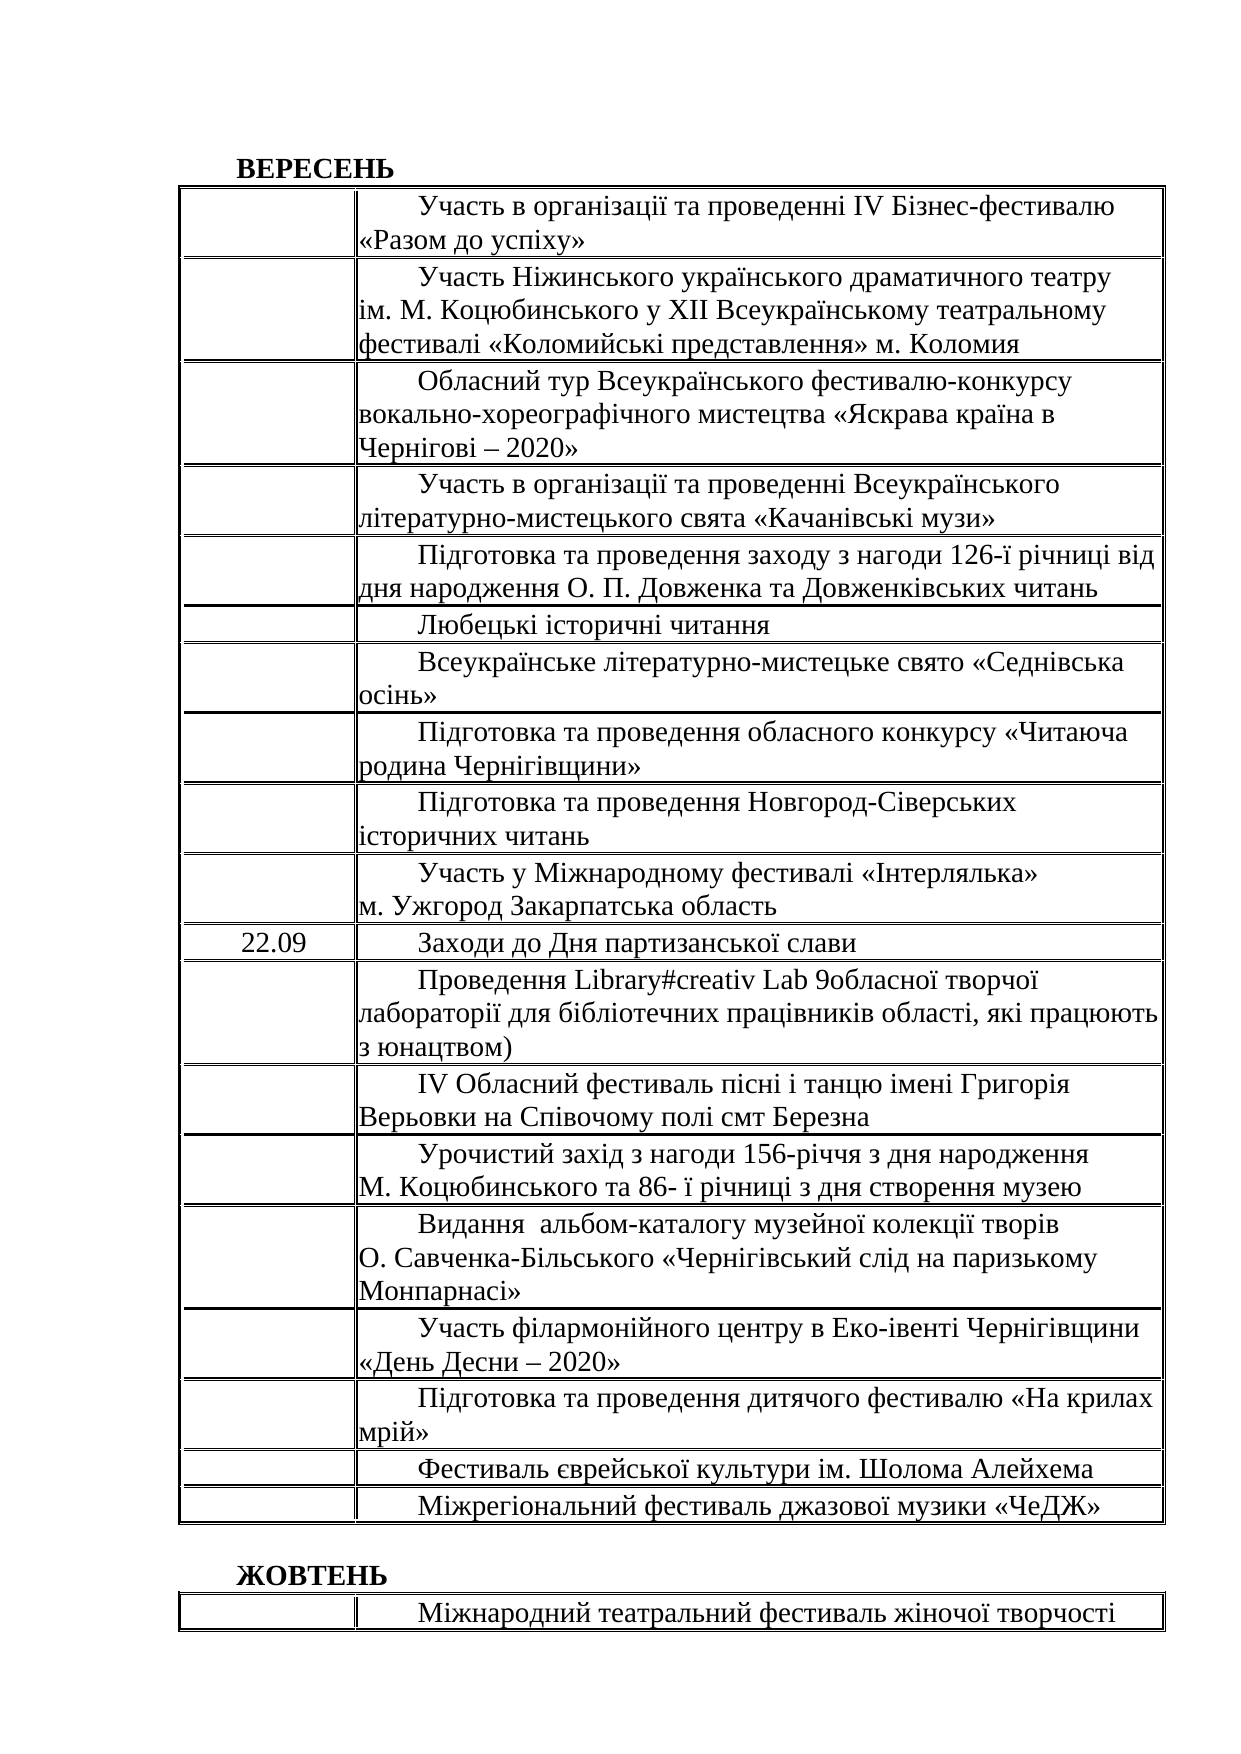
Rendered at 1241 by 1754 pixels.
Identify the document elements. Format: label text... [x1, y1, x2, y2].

table_cell Міжрегіональний фестиваль джазової музики «ЧеДЖ» [356, 1484, 1163, 1521]
table_cell [181, 1203, 354, 1307]
table_cell [180, 641, 356, 711]
table_cell Урочистий захід з нагоди 156-річчя з дня народження М. Коцюбинського та 86- ї річниці з дня створення музею [358, 1133, 1164, 1203]
table_cell [181, 781, 354, 852]
table_cell [181, 1377, 354, 1448]
table_cell [180, 959, 356, 1062]
table_cell Підготовка та проведення заходу з нагоди 126-ї річниці від дня народження О. П. Довженка та Довженківських читань [358, 534, 1163, 604]
table_cell Всеукраїнське літературно-мистецьке свято «Седнівська осінь» [356, 641, 1164, 711]
table_cell [180, 1448, 356, 1484]
table_cell Підготовка та проведення обласного конкурсу «Читаюча родина Чернігівщини» [358, 711, 1162, 781]
text ВЕРЕСЕНЬ [177, 152, 1181, 185]
table_cell Підготовка та проведення Новгород-Сіверських історичних читань [358, 781, 1163, 852]
table_cell [181, 711, 354, 781]
table_cell Участь філармонійного центру в Еко-івенті Чернігівщини «День Десни – 2020» [358, 1307, 1162, 1377]
table_cell 22.09 [180, 922, 356, 959]
table_cell Підготовка та проведення дитячого фестивалю «На крилах мрій» [358, 1377, 1163, 1448]
table_cell Участь у Міжнародному фестивалі «Інтерлялька» м. Ужгород Закарпатська область [356, 852, 1164, 922]
table_cell [181, 604, 354, 641]
table_cell ІV Обласний фестиваль пісні і танцю імені Григорія Верьовки на Співочому полі смт Березна [358, 1063, 1163, 1133]
table_cell Обласний тур Всеукраїнського фестивалю-конкурсу вокально-хореографічного мистецтва «Яскрава країна в Чернігові – 2020» [358, 359, 1163, 463]
table_header [181, 1593, 356, 1628]
table_cell Любецькі історичні читання [358, 604, 1162, 641]
table_cell [181, 1063, 354, 1133]
table_cell [181, 359, 354, 463]
table_header Участь в організації та проведенні ІV Бізнес-фестивалю «Разом до успіху» [356, 189, 1162, 256]
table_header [356, 1595, 1162, 1628]
table_cell [180, 256, 356, 359]
table_cell Участь Ніжинського українського драматичного театру ім. М. Коцюбинського у ХІІ Всеукраїнському театральному фестивалі «Коломийські представлення» м. Коломия [356, 256, 1164, 359]
table_cell Участь в організації та проведенні Всеукраїнського літературно-мистецького свята «Качанівські музи» [358, 463, 1163, 533]
table_cell [180, 1133, 354, 1203]
table_cell [181, 534, 354, 604]
table_cell Фестиваль єврейської культури ім. Шолома Алейхема [356, 1448, 1164, 1484]
table_cell Проведення Library#creativ Lab 9обласної творчої лабораторії для бібліотечних працівників області, які працюють з юнацтвом) [356, 959, 1164, 1062]
text ЖОВТЕНЬ [177, 1558, 1181, 1591]
table_cell [181, 463, 354, 533]
table_cell [181, 1307, 354, 1377]
table_cell [181, 1484, 356, 1521]
table_cell [180, 852, 356, 922]
table_cell Видання альбом-каталогу музейної колекції творів О. Савченка-Більського «Чернігівський слід на паризькому Монпарнасі» [358, 1203, 1163, 1307]
table_header [181, 187, 356, 256]
table_cell Заходи до Дня партизанської слави [356, 922, 1164, 959]
